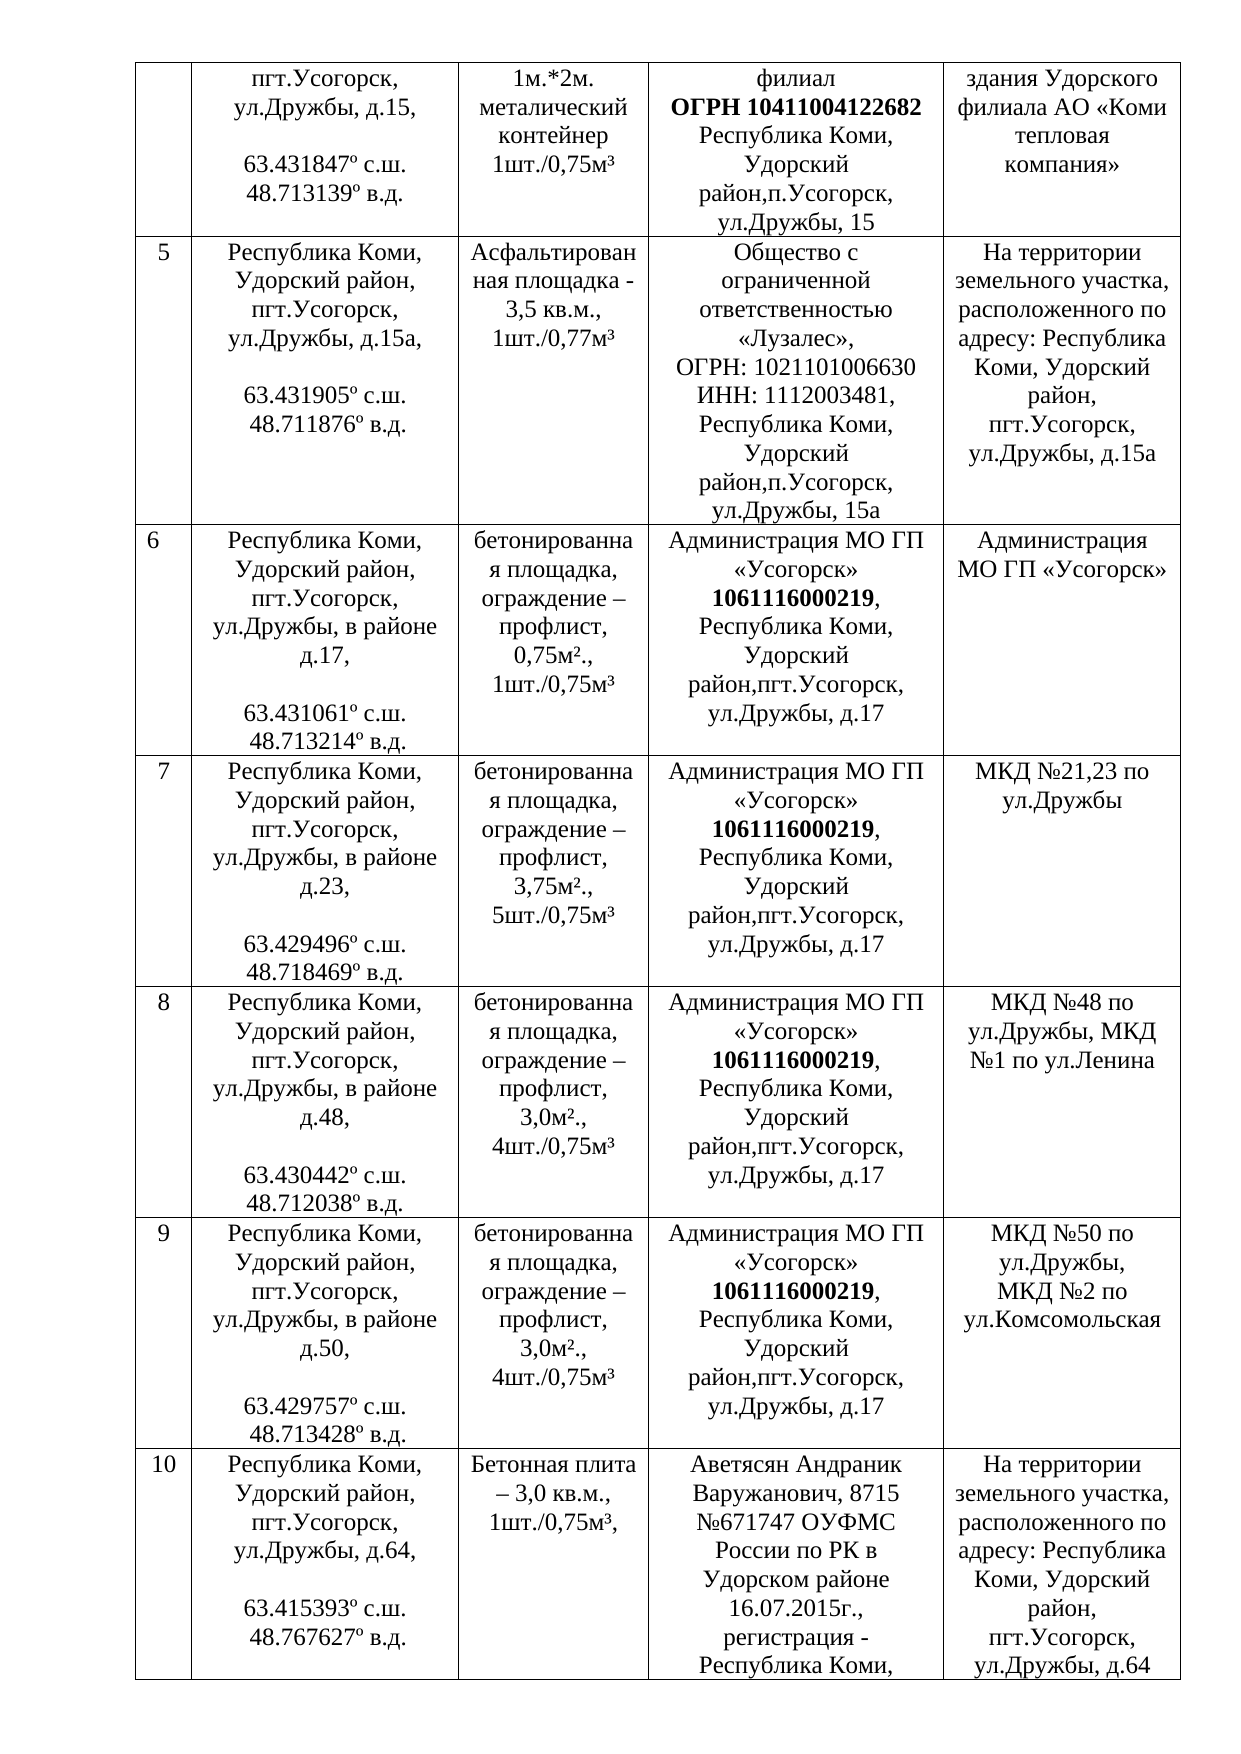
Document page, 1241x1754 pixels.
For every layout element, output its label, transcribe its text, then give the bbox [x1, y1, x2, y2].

table_cell 8 [136, 987, 191, 1217]
table_cell Республика Коми, Удорский район, пгт.Усогорск, ул.Дружбы, в районе д.23, 63.429496º с.ш. 48.718469º в.д. [192, 756, 458, 986]
table_cell Республика Коми, Удорский район, пгт.Усогорск, ул.Дружбы, в районе д.48, 63.430442º с.ш. 48.712038º в.д. [192, 987, 458, 1217]
table_cell МКД №21,23 по ул.Дружбы [944, 756, 1180, 986]
table_cell 7 [136, 756, 191, 986]
table_cell Республика Коми, Удорский район, пгт.Усогорск, ул.Дружбы, в районе д.17, 63.431061º с.ш. 48.713214º в.д. [192, 525, 458, 755]
table_cell Администрация МО ГП «Усогорск» 1061116000219, Республика Коми, Удорский район,пгт.Усогорск, ул.Дружбы, д.17 [649, 756, 943, 986]
table_cell 9 [136, 1218, 191, 1448]
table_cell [192, 63, 458, 236]
table_cell 5 [136, 237, 191, 524]
table_cell 4 [136, 63, 191, 236]
table_cell Администрация МО ГП «Усогорск» 1061116000219, Республика Коми, Удорский район,пгт.Усогорск, ул.Дружбы, д.17 [649, 987, 943, 1217]
table_cell Асфальтированная площадка - 3,5 кв.м., 1шт./0,77м³ [459, 237, 648, 524]
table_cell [649, 63, 943, 236]
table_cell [192, 1449, 458, 1679]
table_cell бетонированная площадка, ограждение – профлист, 0,75м²., 1шт./0,75м³ [459, 525, 648, 755]
table_cell Республика Коми, Удорский район, пгт.Усогорск, ул.Дружбы, в районе д.50, 63.429757º с.ш. 48.713428º в.д. [192, 1218, 458, 1448]
table_cell МКД №50 по ул.Дружбы, МКД №2 по ул.Комсомольская [944, 1218, 1180, 1448]
table_cell Администрация МО ГП «Усогорск» 1061116000219, Республика Коми, Удорский район,пгт.Усогорск, ул.Дружбы, д.17 [649, 525, 943, 755]
table_cell Администрация МО ГП «Усогорск» [944, 525, 1180, 755]
table_cell бетонированная площадка, ограждение – профлист, 3,75м²., 5шт./0,75м³ [459, 756, 648, 986]
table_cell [944, 1449, 1180, 1679]
table_cell Республика Коми, Удорский район, пгт.Усогорск, ул.Дружбы, д.15а, 63.431905º с.ш. 48.711876º в.д. [192, 237, 458, 524]
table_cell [649, 1449, 943, 1679]
table_cell На территории земельного участка, расположенного по адресу: Республика Коми, Удорский район, пгт.Усогорск, ул.Дружбы, д.15а [944, 237, 1180, 524]
table_cell Общество с ограниченной ответственностью «Лузалес», ОГРН: 1021101006630 ИНН: 1112003481, Республика Коми, Удорский район,п.Усогорск, ул.Дружбы, 15а [649, 237, 943, 524]
table_cell бетонированная площадка, ограждение – профлист, 3,0м²., 4шт./0,75м³ [459, 1218, 648, 1448]
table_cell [944, 63, 1180, 236]
table_cell бетонированная площадка, ограждение – профлист, 3,0м²., 4шт./0,75м³ [459, 987, 648, 1217]
table_cell МКД №48 по ул.Дружбы, МКД №1 по ул.Ленина [944, 987, 1180, 1217]
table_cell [459, 1449, 648, 1679]
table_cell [459, 63, 648, 236]
table_cell 6 [136, 525, 191, 755]
table_cell Администрация МО ГП «Усогорск» 1061116000219, Республика Коми, Удорский район,пгт.Усогорск, ул.Дружбы, д.17 [649, 1218, 943, 1448]
table_cell 10 [136, 1449, 191, 1679]
